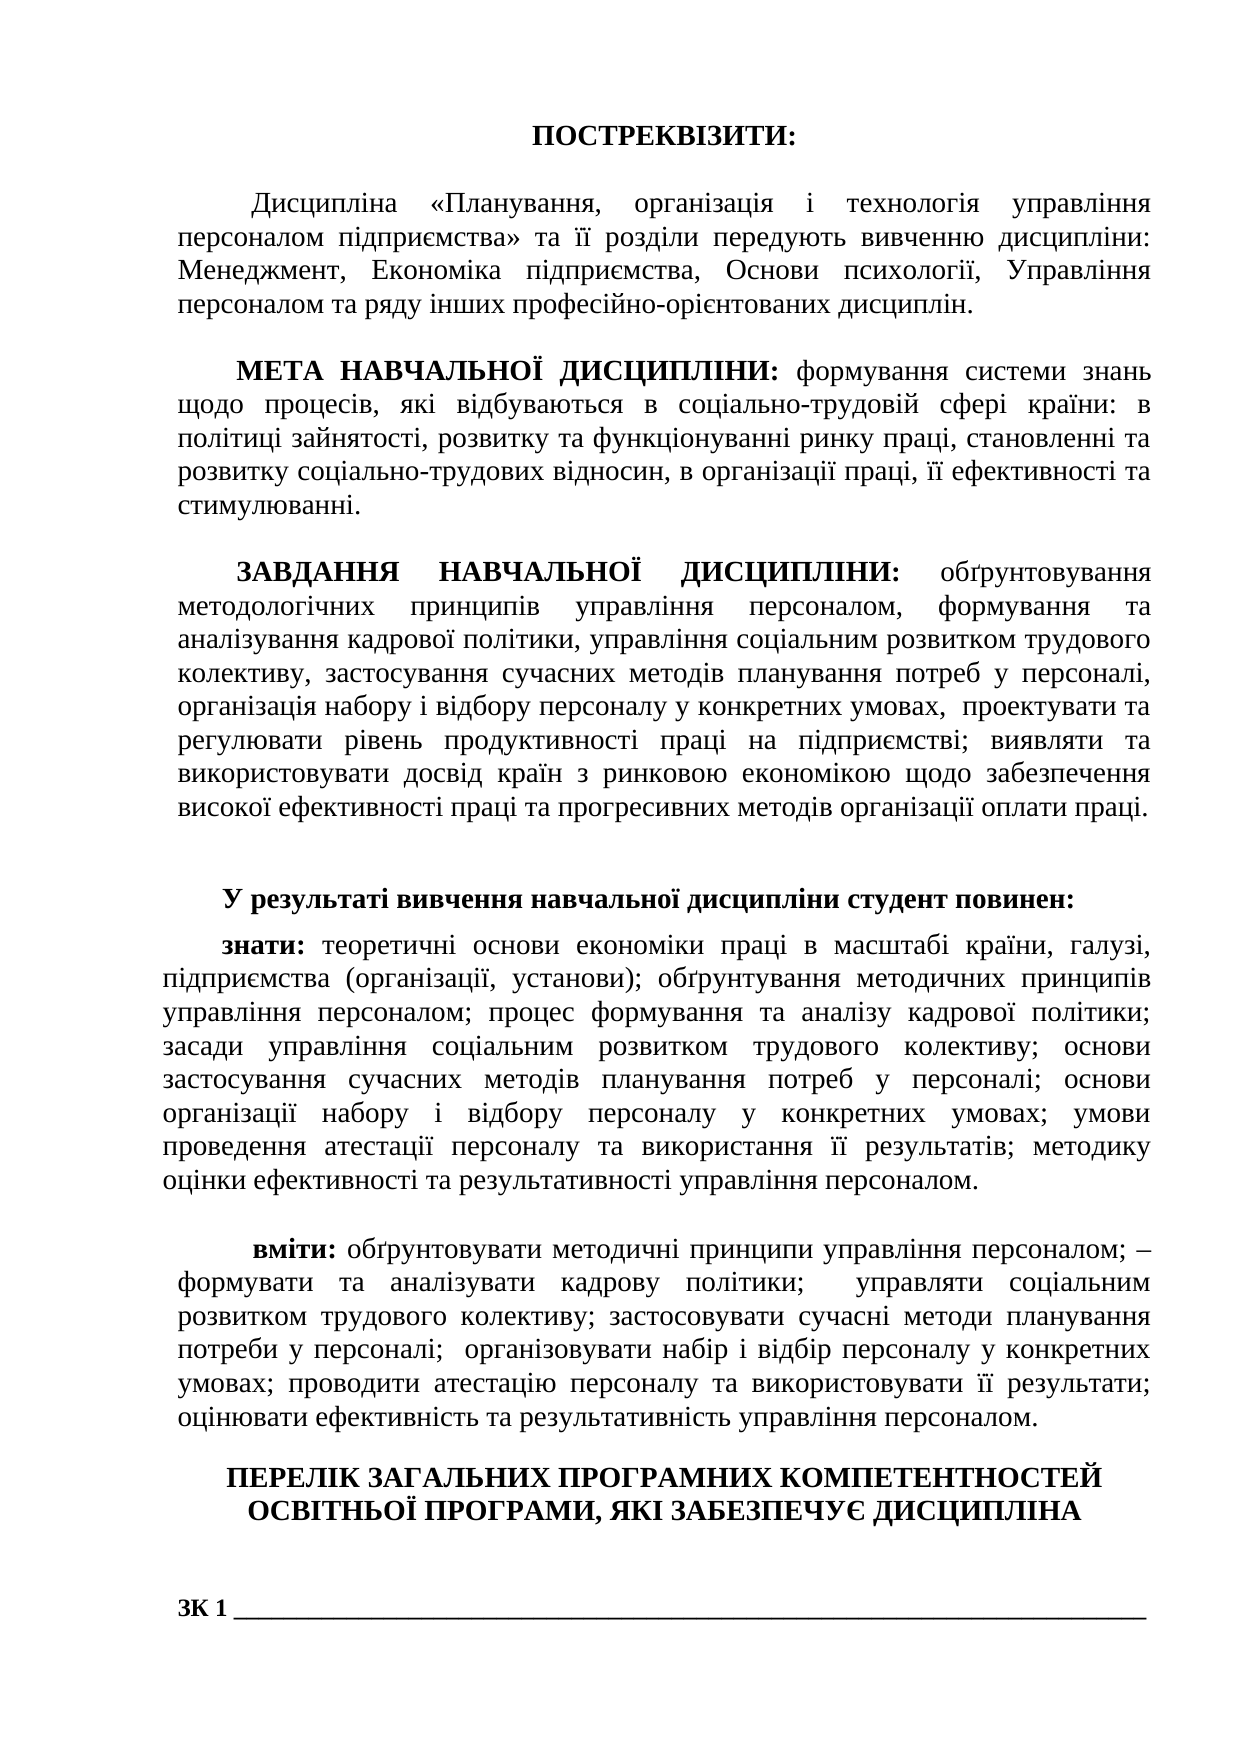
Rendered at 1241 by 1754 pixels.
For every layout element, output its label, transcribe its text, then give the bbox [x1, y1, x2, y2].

text МЕТА НАВЧАЛЬНОЇ ДИСЦИПЛІНИ: формування системи знань щодо процесів, які відбуваються в соціально-трудовій сфері країни: в політиці зайнятості, розвитку та функціонуванні ринку праці, становленні та розвитку соціально-трудових відносин, в організації праці, її ефективності та стимулюванні. [177, 353, 1152, 521]
text ЗАВДАННЯ НАВЧАЛЬНОЇ ДИСЦИПЛІНИ: обґрунтовування методологічних принципів управління персоналом, формування та аналізування кадрової політики, управління соціальним розвитком трудового колективу, застосування сучасних методів планування потреб у персоналі, організація набору і відбору персоналу у конкретних умовах, проектувати та регулювати рівень продуктивності праці на підприємстві; виявляти та використовувати досвід країн з ринковою економікою щодо забезпечення високої ефективності праці та прогресивних методів організації оплати праці. [177, 554, 1152, 822]
subtitle ПЕРЕЛІК ЗАГАЛЬНИХ ПРОГРАМНИХ КОМПЕТЕНТНОСТЕЙ ОСВІТНЬОЇ ПРОГРАМИ, ЯКІ ЗАБЕЗПЕЧУЄ ДИСЦИПЛІНА [177, 1460, 1152, 1527]
text вміти: обґрунтовувати методичні принципи управління персоналом; – формувати та аналізувати кадрову політики; управляти соціальним розвитком трудового колективу; застосовувати сучасні методи планування потреби у персоналі; організовувати набір і відбір персоналу у конкретних умовах; проводити атестацію персоналу та використовувати її результати; оцінювати ефективність та результативність управління персоналом. [177, 1231, 1152, 1432]
text ЗК 1 _________________________________________________________________________ [177, 1593, 1152, 1622]
text У результаті вивчення навчальної дисципліни студент повинен: [162, 881, 1152, 914]
text знати: теоретичні основи економіки праці в масштабі країни, галузі, підприємства (організації, установи); обґрунтування методичних принципів управління персоналом; процес формування та аналізу кадрової політики; засади управління соціальним розвитком трудового колективу; основи застосування сучасних методів планування потреб у персоналі; основи організації набору і відбору персоналу у конкретних умовах; умови проведення атестації персоналу та використання її результатів; методику оцінки ефективності та результативності управління персоналом. [162, 927, 1152, 1195]
text ПОСТРЕКВІЗИТИ: [177, 118, 1152, 152]
text Дисципліна «Планування, організація і технологія управління персоналом підприємства» та її розділи передують вивченню дисципліни: Менеджмент, Економіка підприємства, Основи психології, Управління персоналом та ряду інших професійно-орієнтованих дисциплін. [177, 185, 1152, 319]
